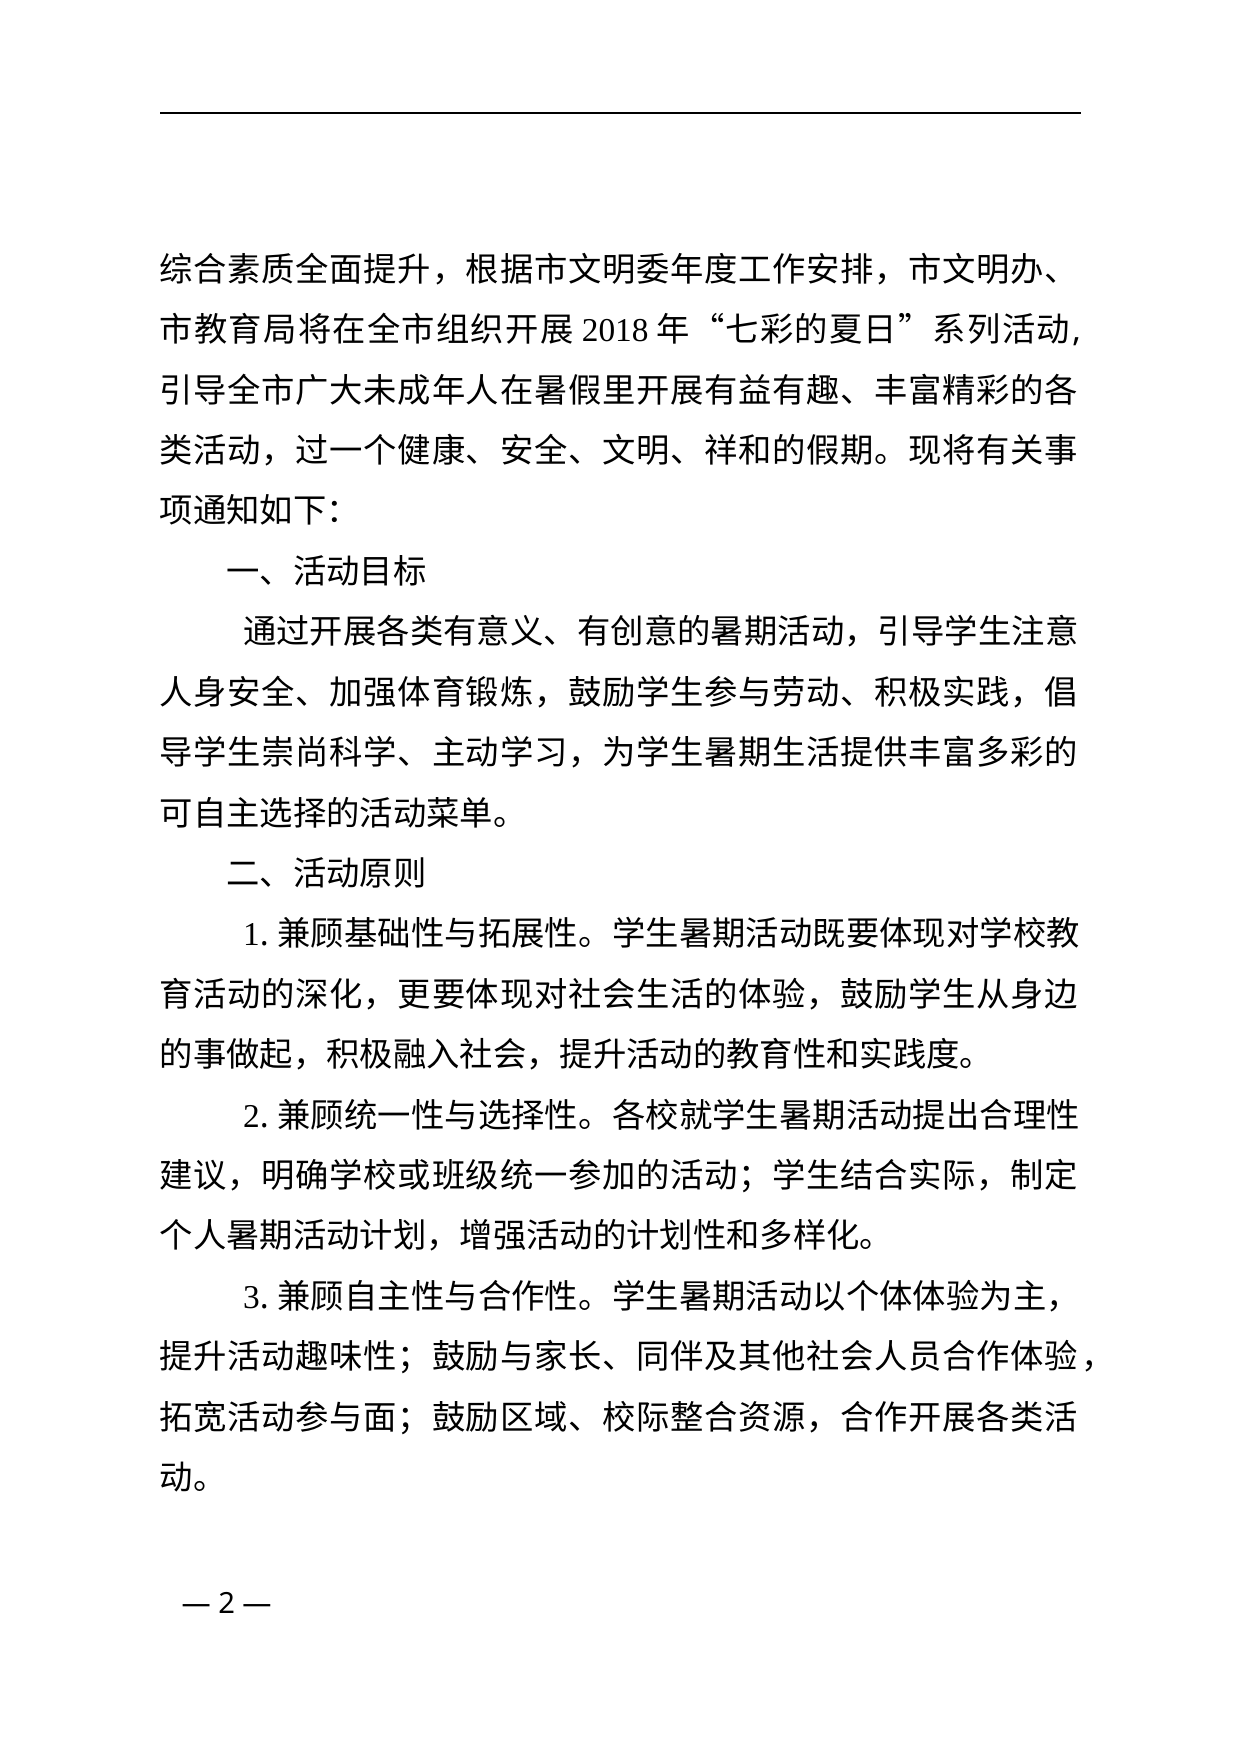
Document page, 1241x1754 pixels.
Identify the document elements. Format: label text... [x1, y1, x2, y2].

text 一、活动目标 [159, 535, 1081, 595]
text 3. 兼顾自主性与合作性。学生暑期活动以个体体验为主，提升活动趣味性；鼓励与家长、同伴及其他社会人员合作体验，拓宽活动参与面；鼓励区域、校际整合资源，合作开展各类活动。 [159, 1260, 1081, 1502]
text 通过开展各类有意义、有创意的暑期活动，引导学生注意人身安全、加强体育锻炼，鼓励学生参与劳动、积极实践，倡导学生崇尚科学、主动学习，为学生暑期生活提供丰富多彩的可自主选择的活动菜单。 [159, 595, 1081, 837]
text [159, 233, 1081, 535]
text 二、活动原则 [159, 837, 1081, 897]
text 1. 兼顾基础性与拓展性。学生暑期活动既要体现对学校教育活动的深化，更要体现对社会生活的体验，鼓励学生从身边的事做起，积极融入社会，提升活动的教育性和实践度。 [159, 897, 1081, 1079]
text 2. 兼顾统一性与选择性。各校就学生暑期活动提出合理性建议，明确学校或班级统一参加的活动；学生结合实际，制定个人暑期活动计划，增强活动的计划性和多样化。 [159, 1079, 1081, 1260]
